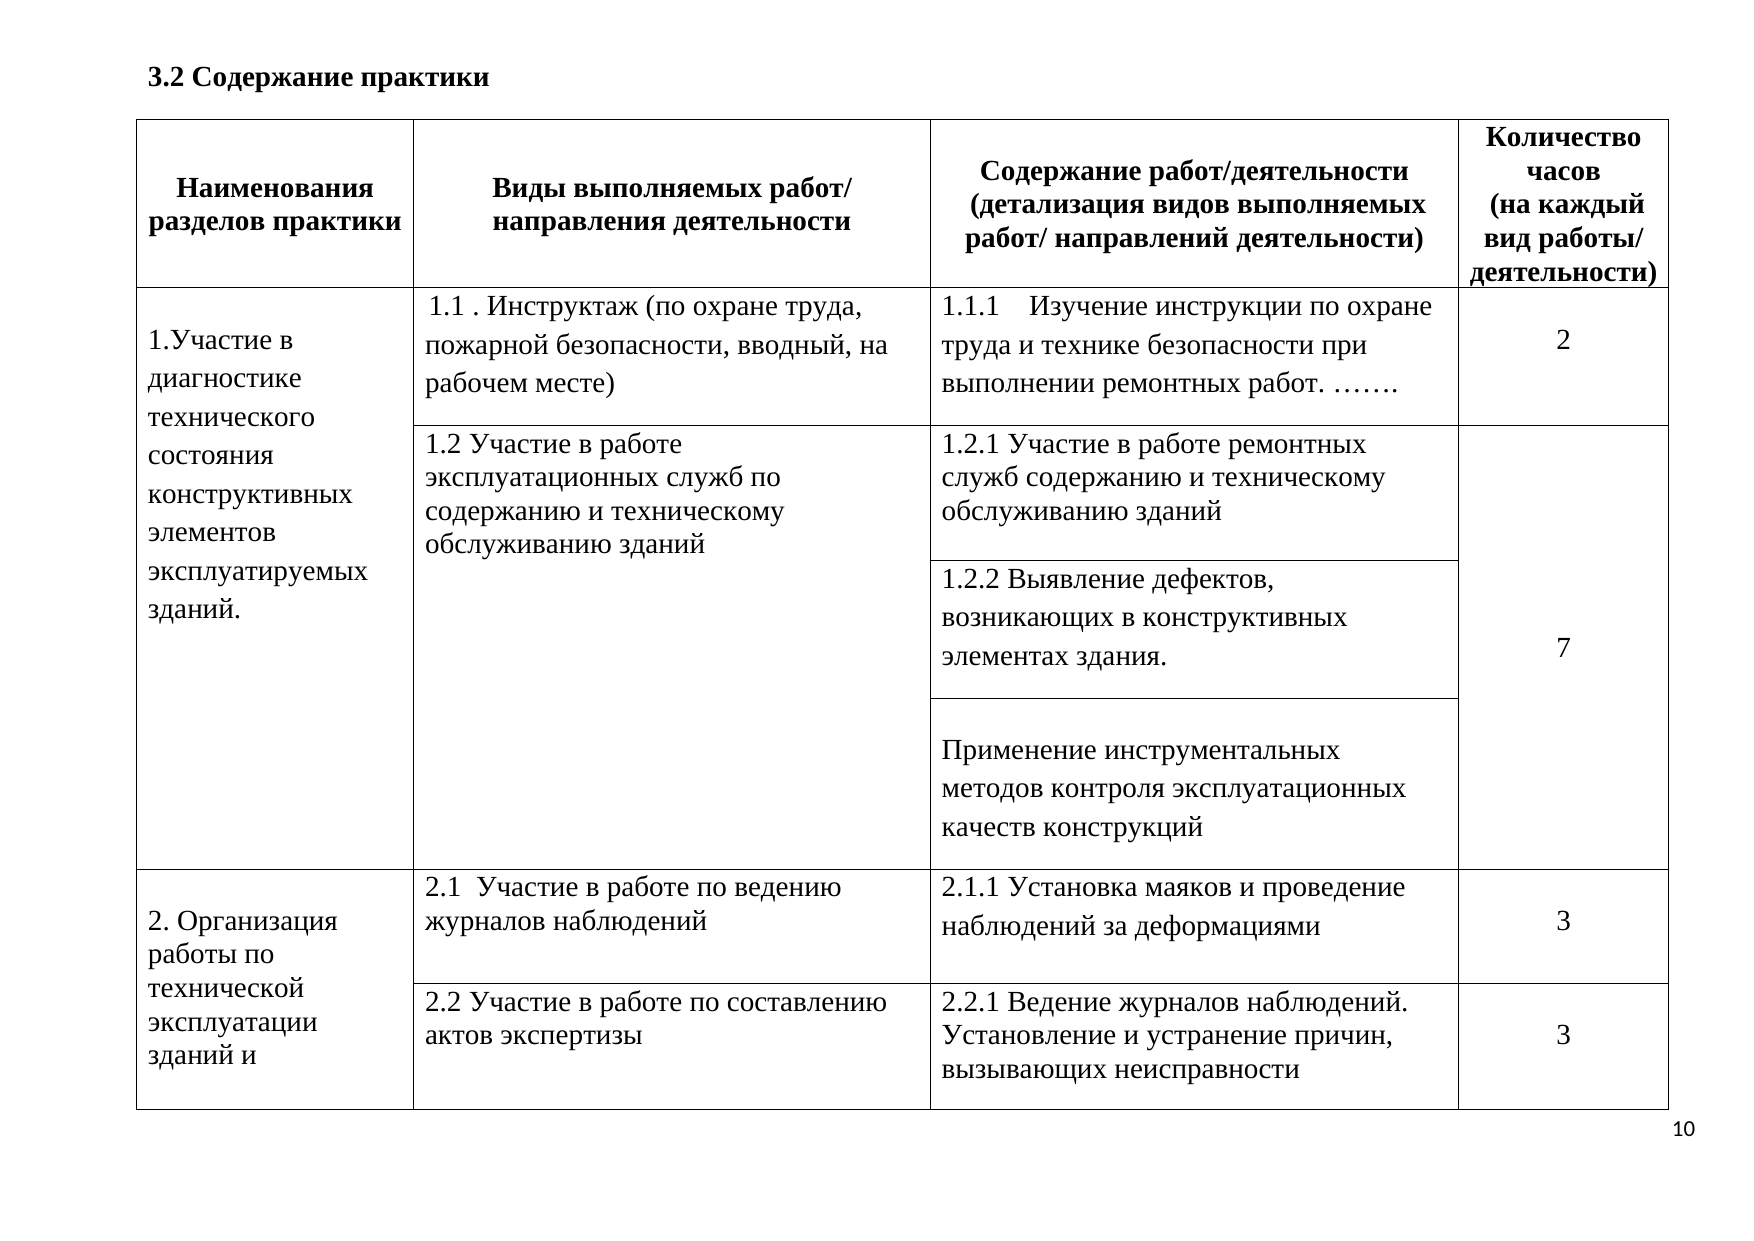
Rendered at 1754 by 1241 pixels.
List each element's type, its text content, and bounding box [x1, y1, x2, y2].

table_cell 1.Участие в диагностике технического состояния конструктивных элементов эксплуатируемых зданий. [137, 288, 413, 868]
table_cell 3 [1459, 984, 1668, 1109]
table_header Количество часов (на каждый вид работы/ деятельности) [1459, 120, 1668, 287]
table_header Виды выполняемых работ/ направления деятельности [414, 120, 930, 287]
table_cell 2.1.1 Установка маяков и проведение наблюдений за деформациями [931, 870, 1458, 983]
table_cell Применение инструментальных методов контроля эксплуатационных качеств конструкций [931, 699, 1458, 868]
text 3.2 Содержание практики [148, 59, 1695, 93]
table_header Содержание работ/деятельности (детализация видов выполняемых работ/ направлений деятельности) [931, 120, 1458, 287]
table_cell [414, 984, 930, 1109]
table_cell 1.1 . Инструктаж (по охране труда, пожарной безопасности, вводный, на рабочем месте) [414, 288, 930, 425]
table_cell 3 [1459, 870, 1668, 983]
table_cell 1.2 Участие в работе эксплуатационных служб по содержанию и техническому обслуживанию зданий [414, 426, 930, 868]
table_cell 2.1 Участие в работе по ведению журналов наблюдений [414, 870, 930, 983]
table_cell 1.2.1 Участие в работе ремонтных служб содержанию и техническому обслуживанию зданий [931, 426, 1458, 560]
table_header Наименования разделов практики [137, 120, 413, 287]
table_cell 2 [1459, 288, 1668, 425]
table_cell 7 [1459, 426, 1668, 868]
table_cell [931, 984, 1458, 1109]
table_cell 1.1.1 Изучение инструкции по охране труда и технике безопасности при выполнении ремонтных работ. ……. [931, 288, 1458, 425]
table_cell 2. Организация работы по технической эксплуатации зданий и сооружений. [137, 870, 413, 1109]
table_cell 1.2.2 Выявление дефектов, возникающих в конструктивных элементах здания. [931, 561, 1458, 697]
